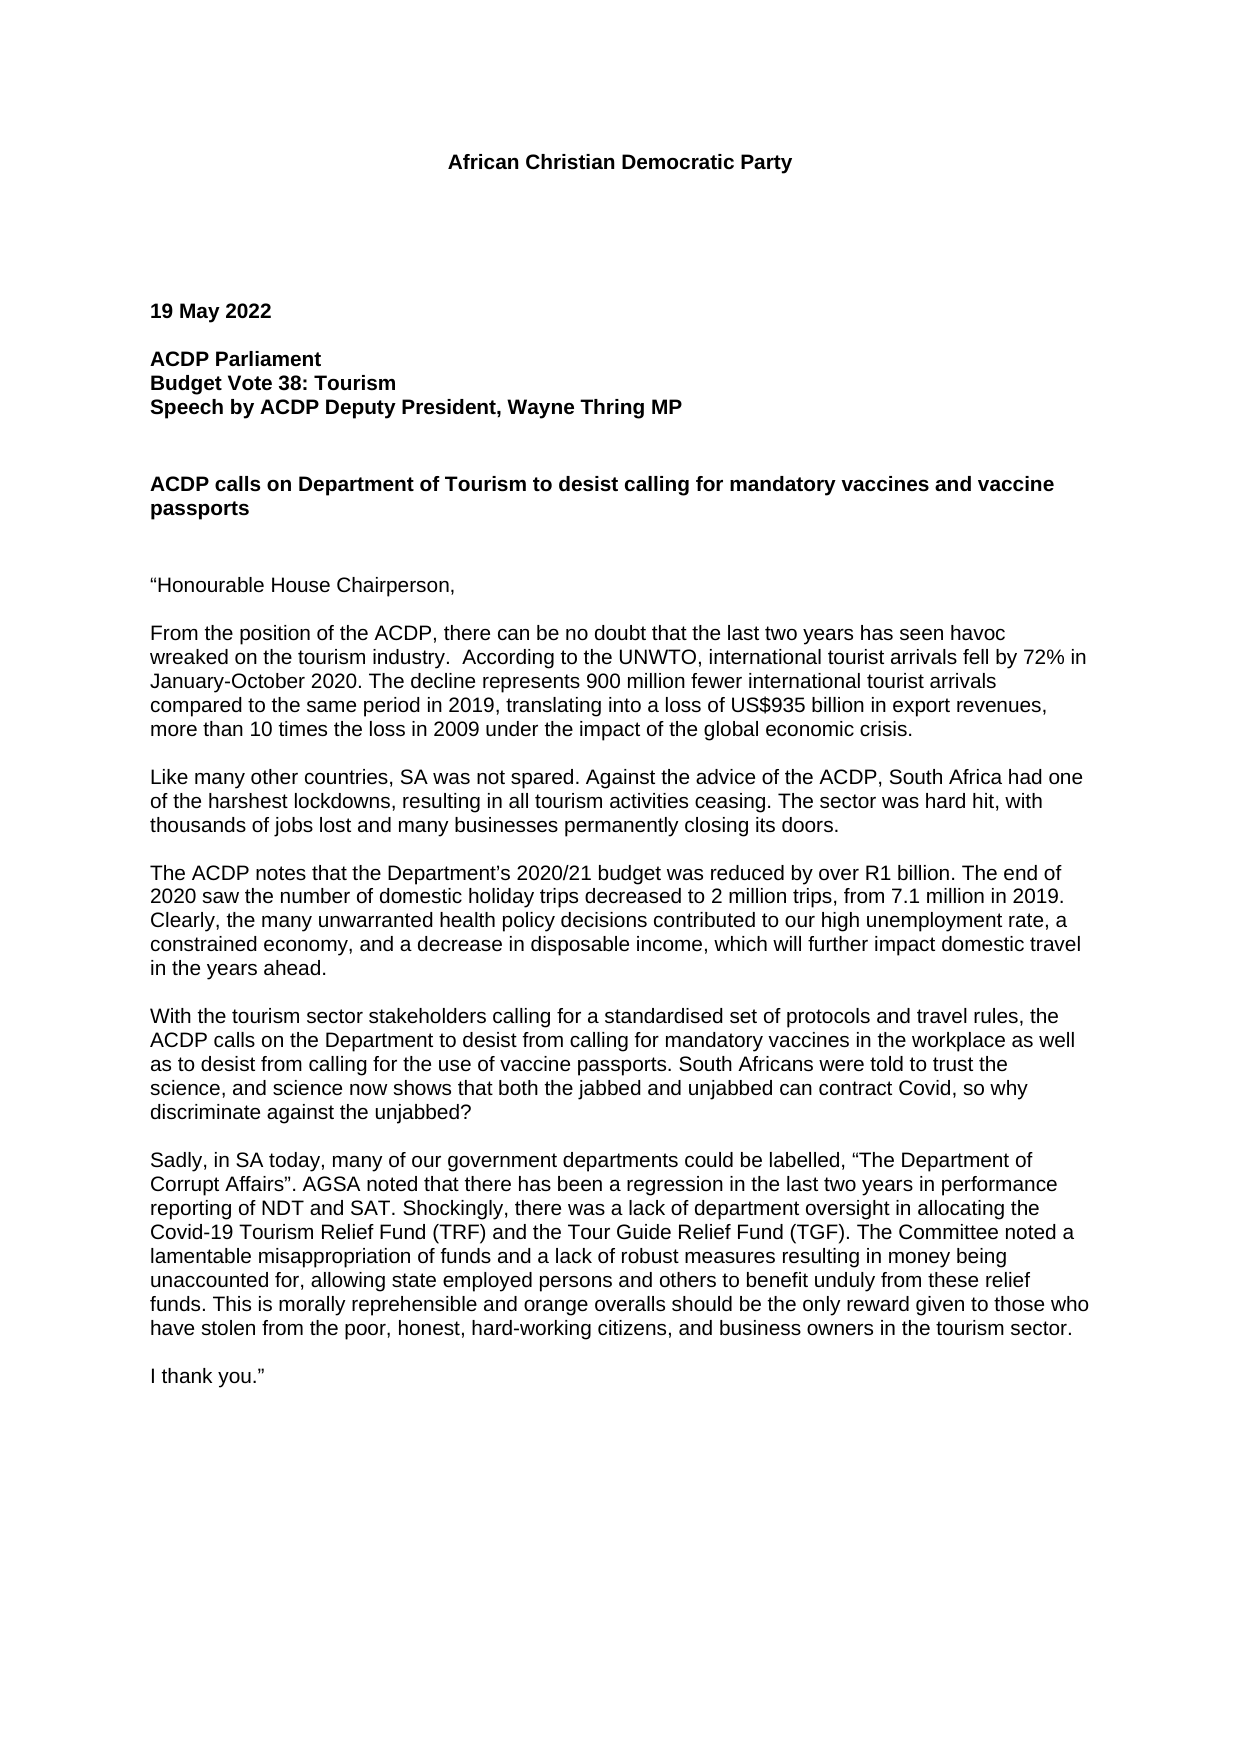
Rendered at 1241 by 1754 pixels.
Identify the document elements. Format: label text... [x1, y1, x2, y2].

text African Christian Democratic Party [150, 150, 1090, 174]
text “Honourable House Chairperson, From the position of the ACDP, there can be no doubt that the last two years has seen havoc wreaked on the tourism industry. According to the UNWTO, international tourist arrivals fell by 72% in January-October 2020. The decline represents 900 million fewer international tourist arrivals compared to the same period in 2019, translating into a loss of US$935 billion in export revenues, more than 10 times the loss in 2009 under the impact of the global economic crisis. Like many other countries, SA was not spared. Against the advice of the ACDP, South Africa had one of the harshest lockdowns, resulting in all tourism activities ceasing. The sector was hard hit, with thousands of jobs lost and many businesses permanently closing its doors. The ACDP notes that the Department’s 2020/21 budget was reduced by over R1 billion. The end of 2020 saw the number of domestic holiday trips decreased to 2 million trips, from 7.1 million in 2019. Clearly, the many unwarranted health policy decisions contributed to our high unemployment rate, a constrained economy, and a decrease in disposable income, which will further impact domestic travel in the years ahead. With the tourism sector stakeholders calling for a standardised set of protocols and travel rules, the ACDP calls on the Department to desist from calling for mandatory vaccines in the workplace as well as to desist from calling for the use of vaccine passports. South Africans were told to trust the science, and science now shows that both the jabbed and unjabbed can contract Covid, so why discriminate against the unjabbed? Sadly, in SA today, many of our government departments could be labelled, “The Department of Corrupt Affairs”. AGSA noted that there has been a regression in the last two years in performance reporting of NDT and SAT. Shockingly, there was a lack of department oversight in allocating the Covid-19 Tourism Relief Fund (TRF) and the Tour Guide Relief Fund (TGF). The Committee noted a lamentable misappropriation of funds and a lack of robust measures resulting in money being unaccounted for, allowing state employed persons and others to benefit unduly from these relief funds. This is morally reprehensible and orange overalls should be the only reward given to those who have stolen from the poor, honest, hard-working citizens, and business owners in the tourism sector. I thank you.” [150, 549, 1090, 1292]
text ACDP calls on Department of Tourism to desist calling for mandatory vaccines and vaccine passports [150, 448, 1090, 520]
text 19 May 2022 ACDP Parliament Budget Vote 38: Tourism Speech by ACDP Deputy President, Wayne Thring MP [150, 203, 1090, 419]
